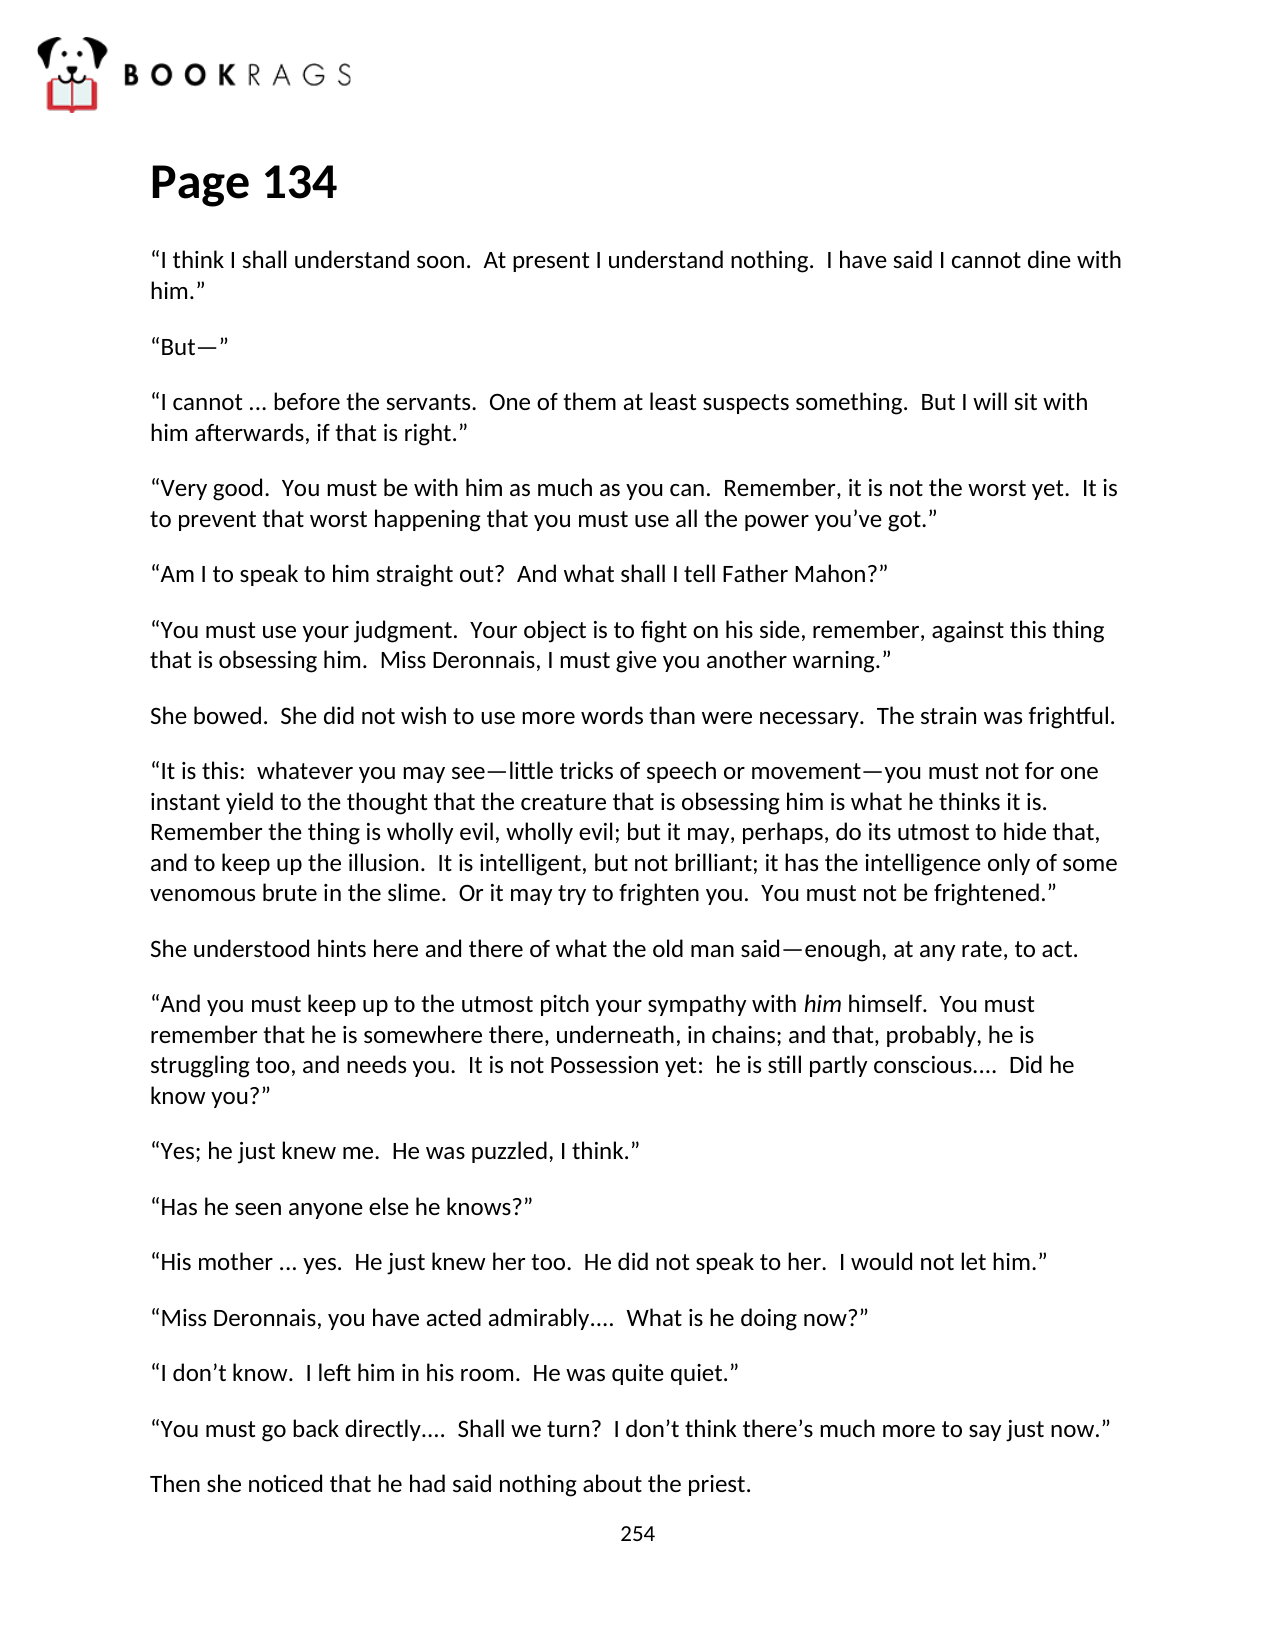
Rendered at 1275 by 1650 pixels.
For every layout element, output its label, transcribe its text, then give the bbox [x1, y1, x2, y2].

text “His mother ... yes. He just knew her too. He did not speak to her. I would not let him.” [150, 1247, 1125, 1277]
text “And you must keep up to the utmost pitch your sympathy with him himself. You must remember that he is somewhere there, underneath, in chains; and that, probably, he is struggling too, and needs you. It is not Possession yet: he is still partly conscious.... Did he know you?” [150, 988, 1125, 1111]
text “You must go back directly.... Shall we turn? I don’t think there’s much more to say just now.” [150, 1413, 1125, 1444]
text “I cannot ... before the servants. One of them at least suspects something. But I will sit with him afterwards, if that is right.” [150, 386, 1125, 447]
text “Yes; he just knew me. He was puzzled, I think.” [150, 1136, 1125, 1166]
text “I think I shall understand soon. At present I understand nothing. I have said I cannot dine with him.” [150, 244, 1125, 306]
text Page 134 [150, 150, 1125, 211]
text She bowed. She did not wish to use more words than were necessary. The strain was frightful. [150, 700, 1125, 730]
text She understood hints here and there of what the old man said—­enough, at any rate, to act. [150, 933, 1125, 963]
text Then she noticed that he had said nothing about the priest. [150, 1469, 1125, 1499]
text “Miss Deronnais, you have acted admirably.... What is he doing now?” [150, 1302, 1125, 1333]
text “I don’t know. I left him in his room. He was quite quiet.” [150, 1358, 1125, 1388]
text “But—­” [150, 331, 1125, 361]
picture [37, 37, 351, 113]
text “Has he seen anyone else he knows?” [150, 1191, 1125, 1222]
text “Very good. You must be with him as much as you can. Remember, it is not the worst yet. It is to prevent that worst happening that you must use all the power you’ve got.” [150, 472, 1125, 533]
text “You must use your judgment. Your object is to fight on his side, remember, against this thing that is obsessing him. Miss Deronnais, I must give you another warning.” [150, 614, 1125, 675]
text “It is this: whatever you may see—­little tricks of speech or movement—­you must not for one instant yield to the thought that the creature that is obsessing him is what he thinks it is. Remember the thing is wholly evil, wholly evil; but it may, perhaps, do its utmost to hide that, and to keep up the illusion. It is intelligent, but not brilliant; it has the intelligence only of some venomous brute in the slime. Or it may try to frighten you. You must not be frightened.” [150, 755, 1125, 908]
text “Am I to speak to him straight out? And what shall I tell Father Mahon?” [150, 558, 1125, 589]
